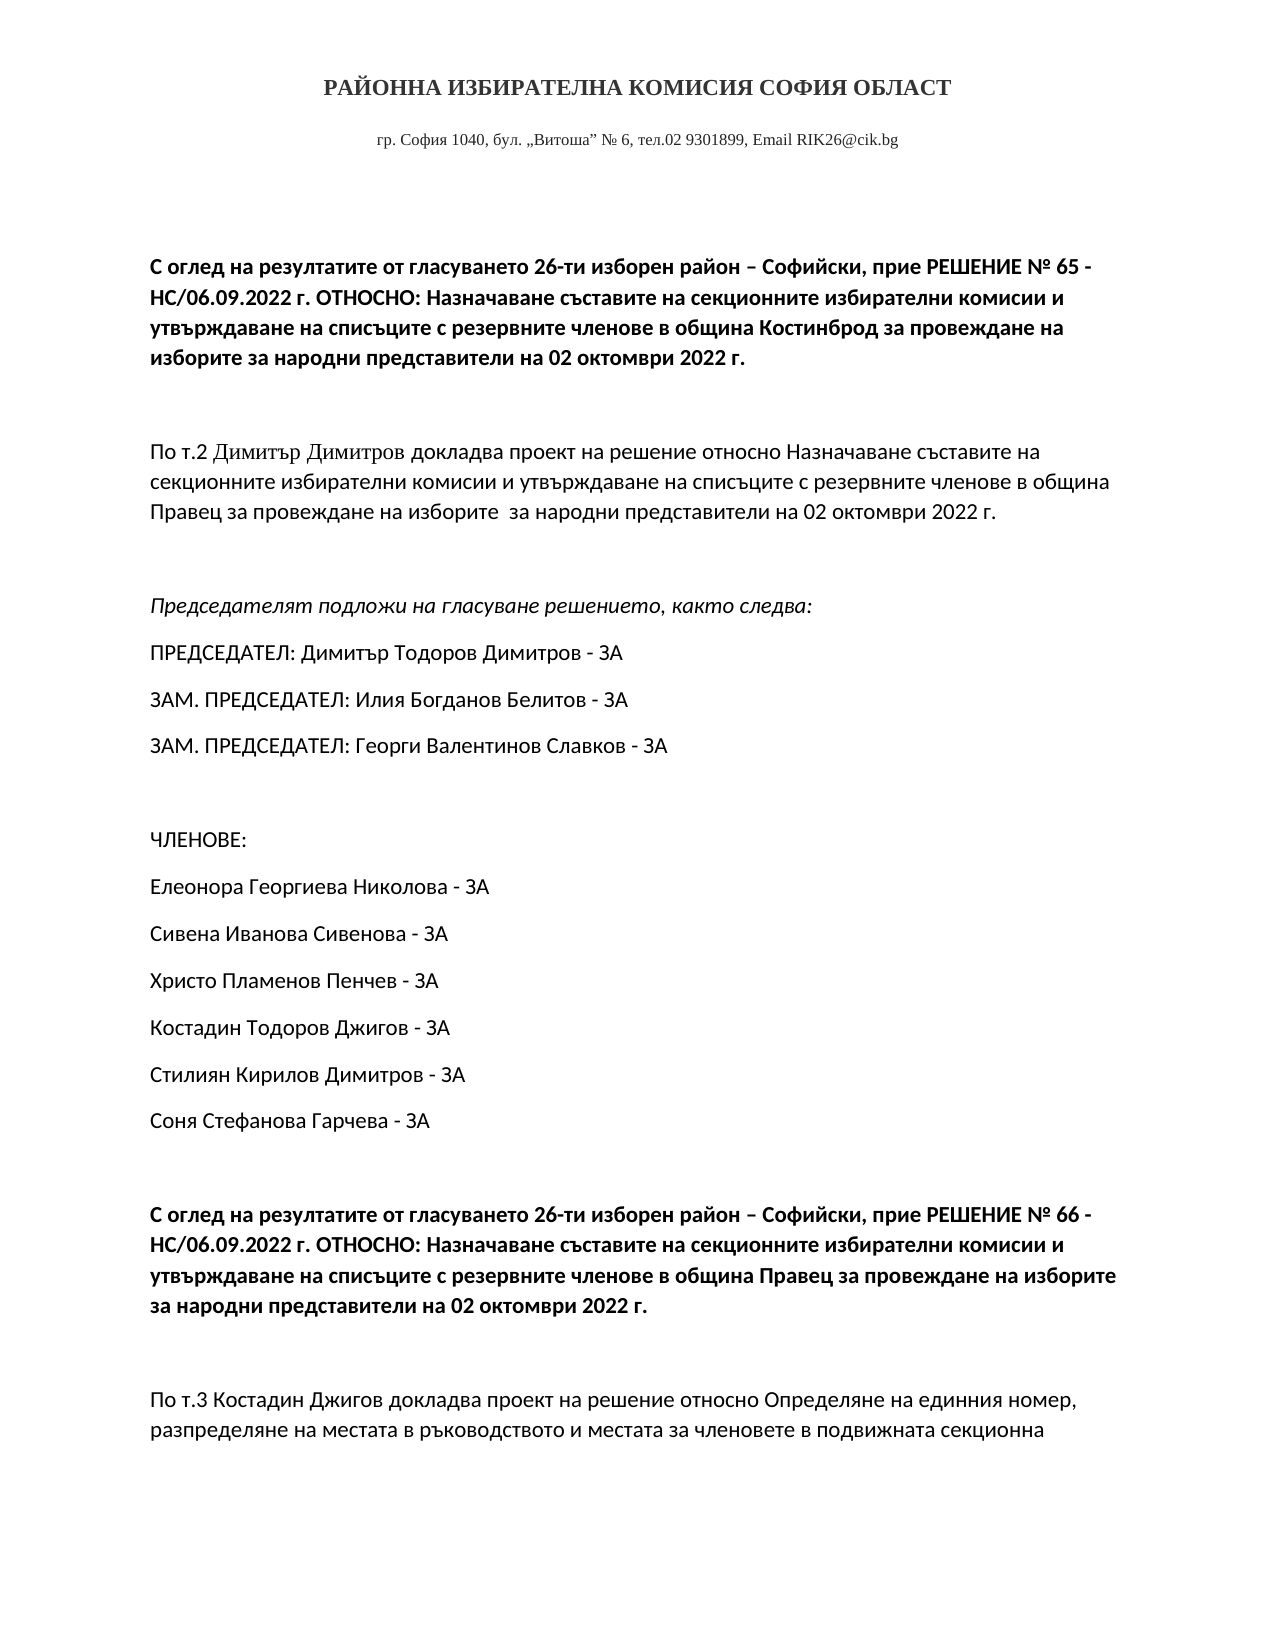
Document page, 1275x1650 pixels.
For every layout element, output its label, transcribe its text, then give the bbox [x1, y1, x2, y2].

text Костадин Тодоров Джигов - ЗА [150, 1013, 1125, 1041]
text С оглед на резултатите от гласуването 26-ти изборен район – Софийски, прие РЕШЕНИЕ № 66 - НС/06.09.2022 г. ОТНОСНО: Назначаване съставите на секционните избирателни комисии и утвърждаване на списъците с резервните членове в община Правец за провеждане на изборите за народни представители на 02 октомври 2022 г. [150, 1200, 1125, 1319]
text Председателят подложи на гласуване решението, както следва: [150, 591, 1125, 619]
text По т.2 Димитър Димитров докладва проект на решение относно Назначаване съставите на секционните избирателни комисии и утвърждаване на списъците с резервните членове в община Правец за провеждане на изборите за народни представители на 02 октомври 2022 г. [150, 437, 1125, 525]
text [150, 1385, 1125, 1443]
text Елеонора Георгиева Николова - ЗА [150, 872, 1125, 900]
text С оглед на резултатите от гласуването 26-ти изборен район – Софийски, прие РЕШЕНИЕ № 65 - НС/06.09.2022 г. ОТНОСНО: Назначаване съставите на секционните избирателни комисии и утвърждаване на списъците с резервните членове в община Костинброд за провеждане на изборите за народни представители на 02 октомври 2022 г. [150, 252, 1125, 371]
text Соня Стефанова Гарчева - ЗА [150, 1107, 1125, 1135]
text ЗАМ. ПРЕДСЕДАТЕЛ: Георги Валентинов Славков - ЗА [150, 732, 1125, 760]
text ПРЕДСЕДАТЕЛ: Димитър Тодоров Димитров - ЗА [150, 638, 1125, 666]
text ЗАМ. ПРЕДСЕДАТЕЛ: Илия Богданов Белитов - ЗА [150, 685, 1125, 713]
text Сивена Иванова Сивенова - ЗА [150, 919, 1125, 947]
text Христо Пламенов Пенчев - ЗА [150, 966, 1125, 994]
text Стилиян Кирилов Димитров - ЗА [150, 1060, 1125, 1088]
text ЧЛЕНОВЕ: [150, 825, 1125, 853]
